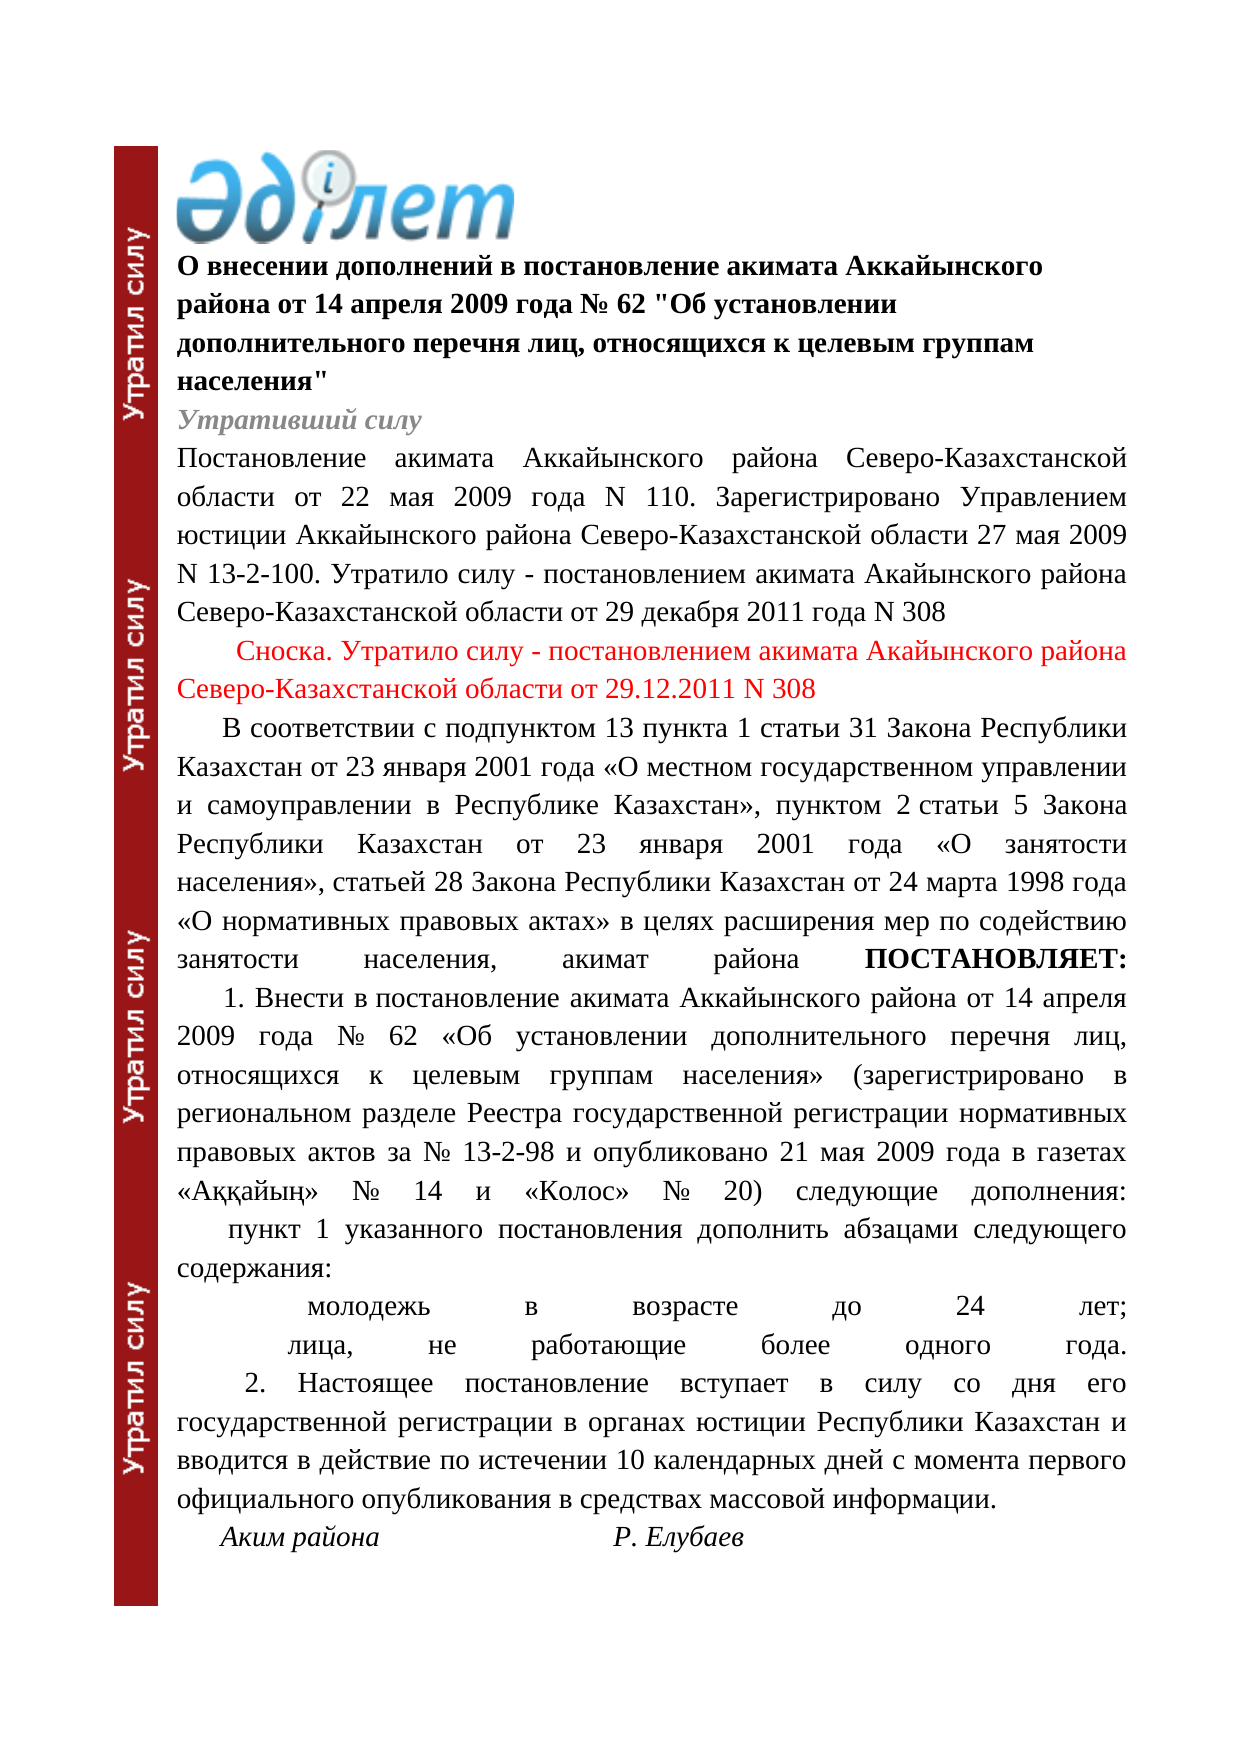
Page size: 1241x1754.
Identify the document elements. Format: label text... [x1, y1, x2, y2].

picture [114, 1514, 158, 1519]
text В соответствии с подпунктом 13 пункта 1 статьи 31 Закона Республики Казахстан от 23 января 2001 года «О местном государственном управлении и самоуправлении в Республике Казахстан», пунктом 2 статьи 5 Закона Республики Казахстан от 23 января 2001 года «О занятости населения», статьей 28 Закона Республики Казахстан от 24 марта 1998 года «О нормативных правовых актах» в целях расширения мер по содействию занятости населения, акимат района ПОСТАНОВЛЯЕТ: 1. Внести в постановление акимата Аккайынского района от 14 апреля 2009 года № 62 «Об установлении дополнительного перечня лиц, относящихся к целевым группам населения» (зарегистрировано в региональном разделе Реестра государственной регистрации нормативных правовых актов за № 13-2-98 и опубликовано 21 мая 2009 года в газетах «Аққайың» № 14 и «Колос» № 20) следующие дополнения: пункт 1 указанного постановления дополнить абзацами следующего содержания: молодежь в возрасте до 24 лет; лица, не работающие более одного года. 2. Настоящее постановление вступает в силу со дня его государственной регистрации в органах юстиции Республики Казахстан и вводится в действие по истечении 10 календарных дней с момента первого официального опубликования в средствах массовой информации. [112, 710, 1128, 1514]
picture [114, 397, 158, 402]
text Сноска. Утратило силу - постановлением акимата Акайынского района Северо-Казахстанской области от 29.12.2011 N 308 [112, 633, 1128, 705]
picture [114, 705, 158, 710]
picture [114, 628, 158, 633]
text Утративший силу [112, 402, 1128, 435]
text Аким района Р. Елубаев [112, 1519, 1128, 1553]
picture [114, 435, 158, 440]
picture [114, 146, 158, 248]
picture [114, 1553, 158, 1606]
text Постановление акимата Аккайынского района Северо-Казахстанской области от 22 мая 2009 года N 110. Зарегистрировано Управлением юстиции Аккайынского района Северо-Казахстанской области 27 мая 2009 N 13-2-100. Утратило силу - постановлением акимата Акайынского района Северо-Казахстанской области от 29 декабря 2011 года N 308 [112, 440, 1128, 628]
picture [176, 150, 515, 244]
text О внесении дополнений в постановление акимата Аккайынского района от 14 апреля 2009 года № 62 "Об установлении дополнительного перечня лиц, относящихся к целевым группам населения" [112, 248, 1128, 397]
